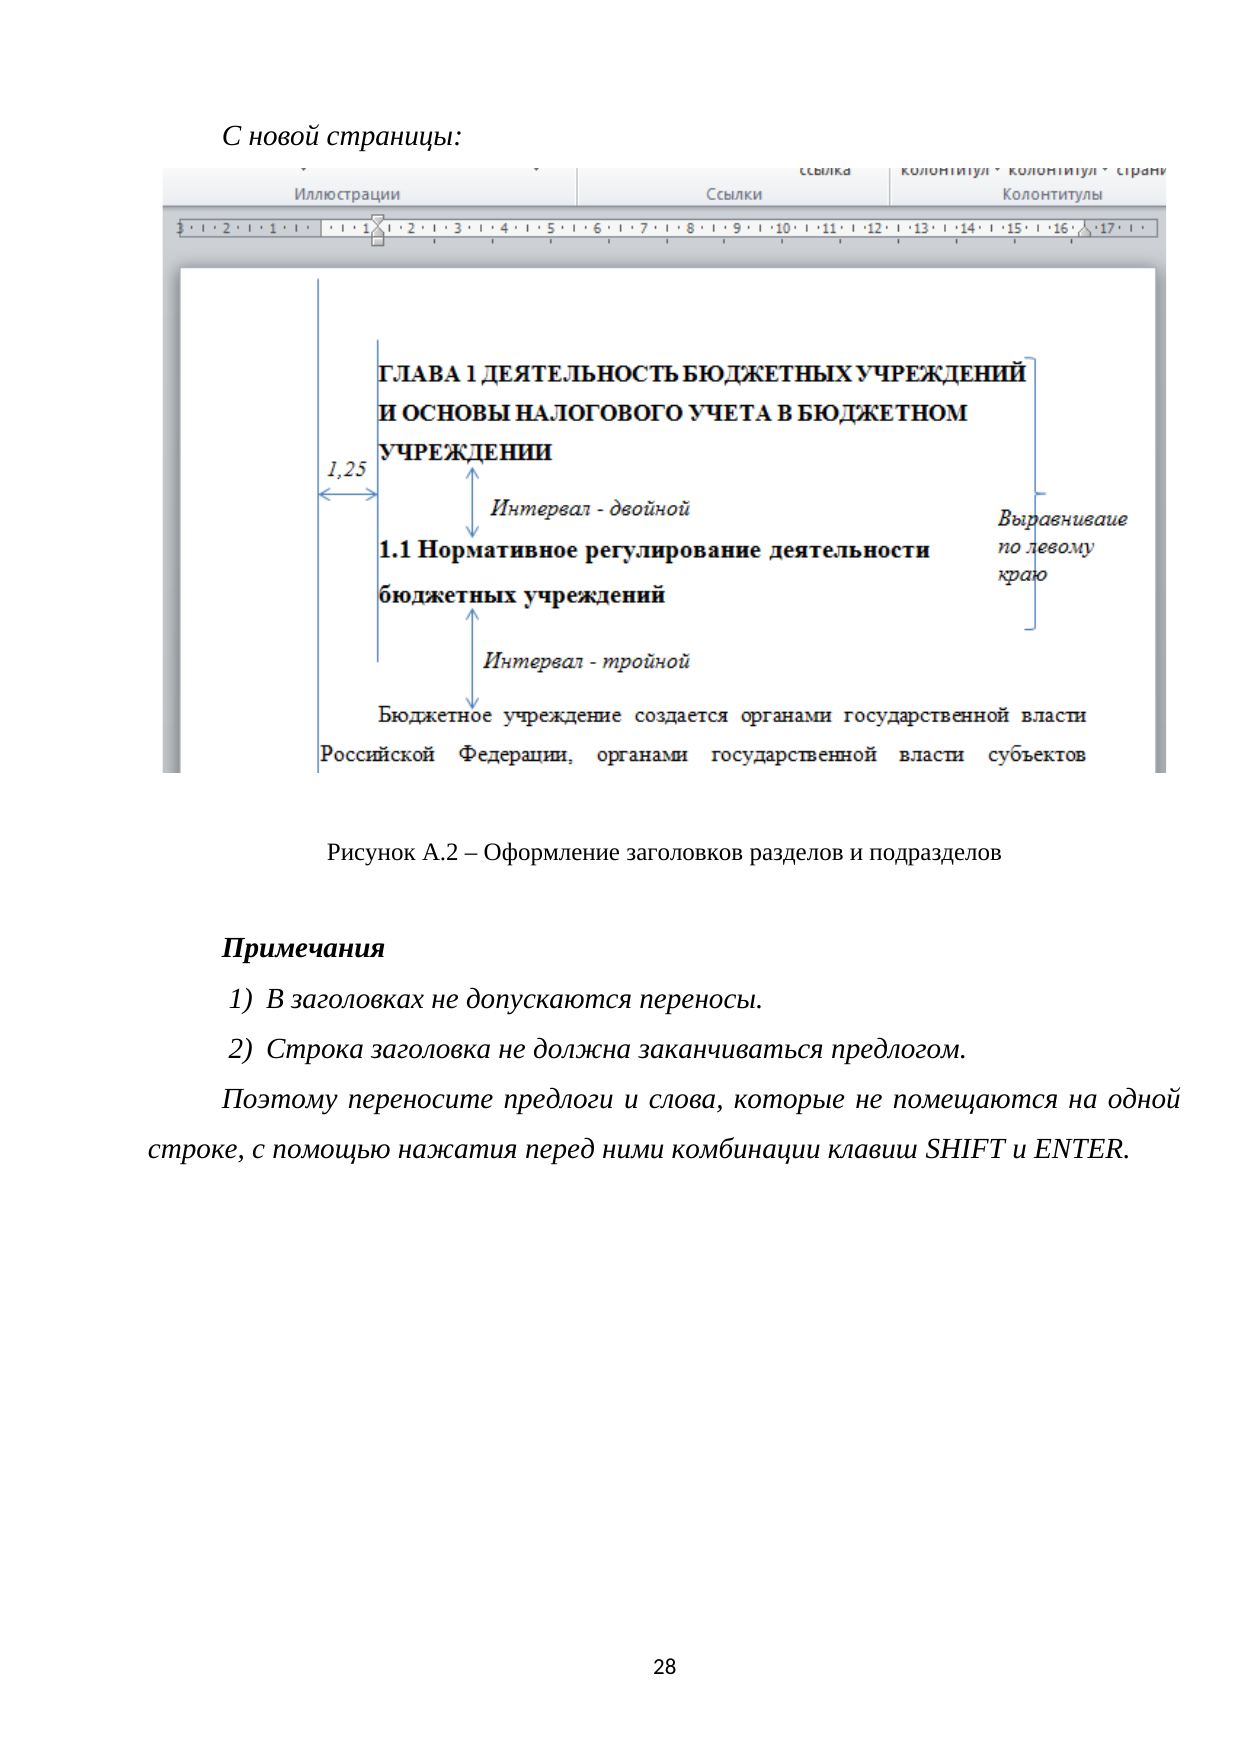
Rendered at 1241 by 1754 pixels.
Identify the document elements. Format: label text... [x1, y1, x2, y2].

text Рисунок А.2 – Оформление заголовков разделов и подразделов [148, 837, 1181, 866]
list Строка заголовка не должна заканчиваться предлогом. [228, 1031, 1181, 1064]
picture [162, 168, 1167, 773]
text С новой страницы: [148, 118, 1181, 152]
text Поэтому переносите предлоги и слова, которые не помещаются на одной строке, с помощью нажатия перед ними комбинации клавиш SHIFT и ENTER. [148, 1081, 1181, 1165]
text Примечания [148, 930, 1181, 964]
list В заголовках не допускаются переносы. [228, 981, 1181, 1014]
